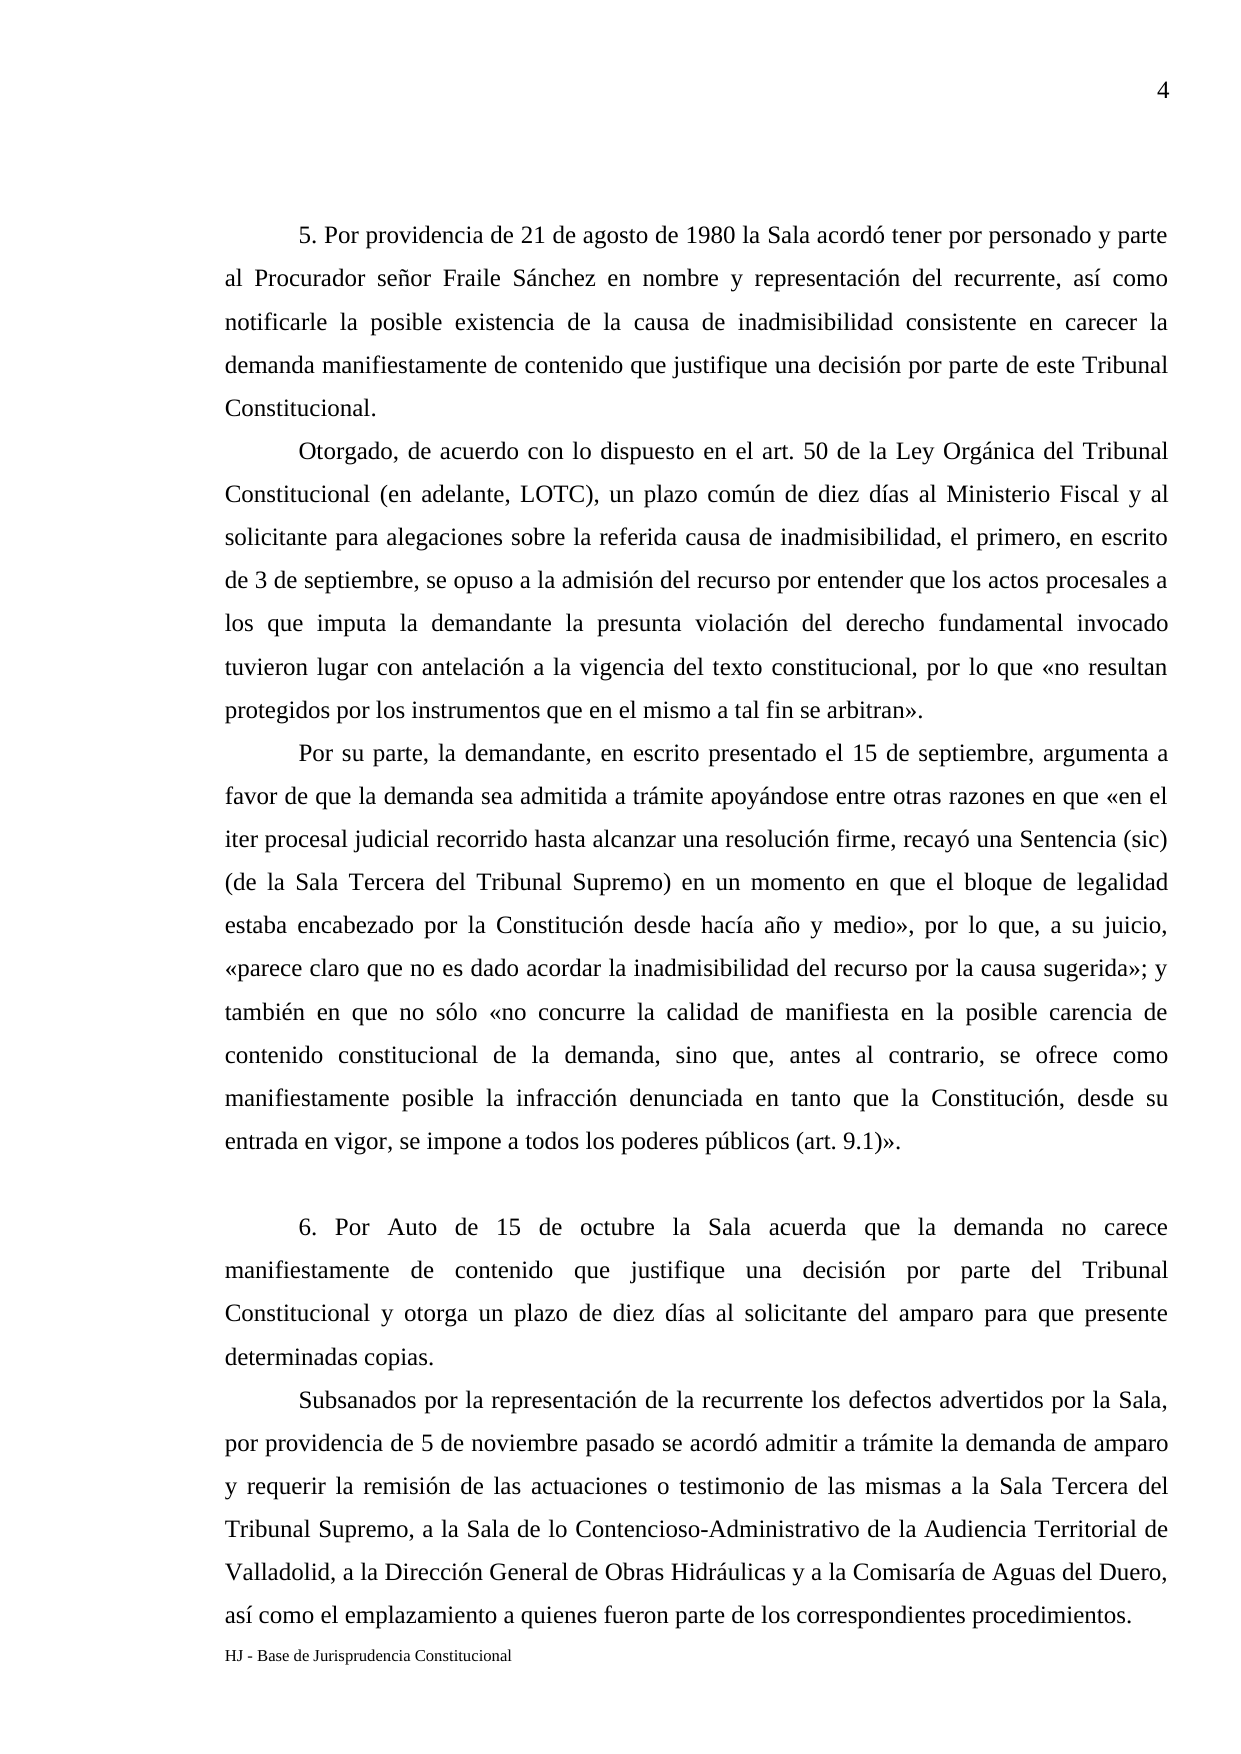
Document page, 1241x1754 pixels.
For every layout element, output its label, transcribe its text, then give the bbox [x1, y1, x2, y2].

text Subsanados por la representación de la recurrente los defectos advertidos por la Sala, por providencia de 5 de noviembre pasado se acordó admitir a trámite la demanda de amparo y requerir la remisión de las actuaciones o testimonio de las mismas a la Sala Tercera del Tribunal Supremo, a la Sala de lo Contencioso-Administrativo de la Audiencia Territorial de Valladolid, a la Dirección General de Obras Hidráulicas y a la Comisaría de Aguas del Duero, así como el emplazamiento a quienes fueron parte de los correspondientes procedimientos. [224, 1385, 1169, 1629]
text 5. Por providencia de 21 de agosto de 1980 la Sala acordó tener por personado y parte al Procurador señor Fraile Sánchez en nombre y representación del recurrente, así como notificarle la posible existencia de la causa de inadmisibilidad consistente en carecer la demanda manifiestamente de contenido que justifique una decisión por parte de este Tribunal Constitucional. [224, 220, 1169, 422]
text 6. Por Auto de 15 de octubre la Sala acuerda que la demanda no carece manifiestamente de contenido que justifique una decisión por parte del Tribunal Constitucional y otorga un plazo de diez días al solicitante del amparo para que presente determinadas copias. [224, 1212, 1169, 1370]
text Por su parte, la demandante, en escrito presentado el 15 de septiembre, argumenta a favor de que la demanda sea admitida a trámite apoyándose entre otras razones en que «en el iter procesal judicial recorrido hasta alcanzar una resolución firme, recayó una Sentencia (sic) (de la Sala Tercera del Tribunal Supremo) en un momento en que el bloque de legalidad estaba encabezado por la Constitución desde hacía año y medio», por lo que, a su juicio, «parece claro que no es dado acordar la inadmisibilidad del recurso por la causa sugerida»; y también en que no sólo «no concurre la calidad de manifiesta en la posible carencia de contenido constitucional de la demanda, sino que, antes al contrario, se ofrece como manifiestamente posible la infracción denunciada en tanto que la Constitución, desde su entrada en vigor, se impone a todos los poderes públicos (art. 9.1)». [224, 738, 1169, 1155]
text Otorgado, de acuerdo con lo dispuesto en el art. 50 de la Ley Orgánica del Tribunal Constitucional (en adelante, LOTC), un plazo común de diez días al Ministerio Fiscal y al solicitante para alegaciones sobre la referida causa de inadmisibilidad, el primero, en escrito de 3 de septiembre, se opuso a la admisión del recurso por entender que los actos procesales a los que imputa la demandante la presunta violación del derecho fundamental invocado tuvieron lugar con antelación a la vigencia del texto constitucional, por lo que «no resultan protegidos por los instrumentos que en el mismo a tal fin se arbitran». [224, 436, 1169, 723]
